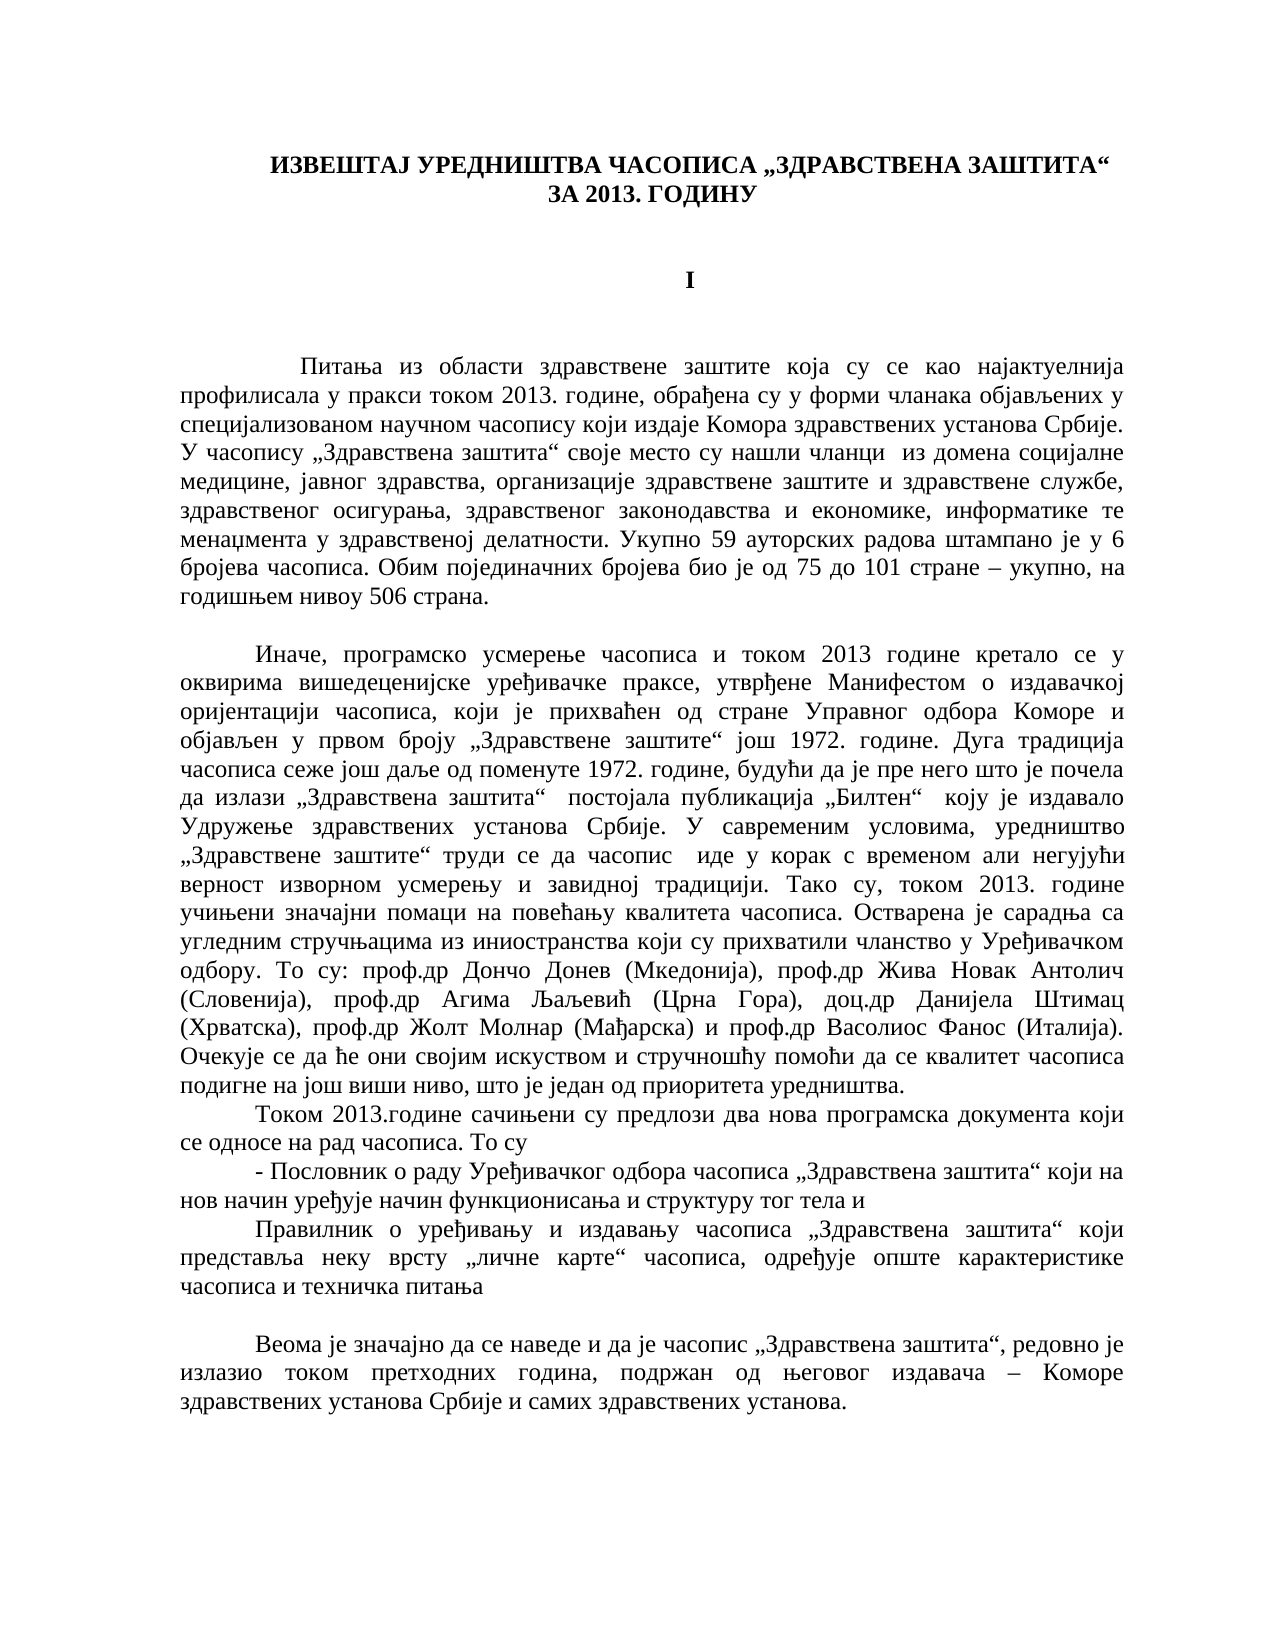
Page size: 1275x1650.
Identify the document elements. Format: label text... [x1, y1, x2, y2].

text ИЗВЕШТАЈ УРЕДНИШТВА ЧАСОПИСА „ЗДРАВСТВЕНА ЗАШТИТА“ ЗА 2013. ГОДИНУ [180, 150, 1125, 207]
text Током 2013.године сачињени су предлози два нова програмска документа који се односе на рад часописа. То су [180, 1099, 1125, 1156]
text Правилник о уређивању и издавању часописа „Здравствена заштита“ који представља неку врсту „личне карте“ часописа, одређује опште карактеристике часописа и техничка питања [180, 1214, 1125, 1300]
text - Пословник о раду Уређивачког одбора часописа „Здравствена заштита“ који на нов начин уређује начин функционисања и структуру тог тела и [180, 1156, 1125, 1214]
text Питања из области здравствене заштите која су се као најактуелнија профилисала у пракси током 2013. године, обрађена су у форми чланака објављених у специјализованом научном часопису који издаје Комора здравствених установа Србије. У часопису „Здравствена заштита“ своје место су нашли чланци из домена социјалне медицине, јавног здравства, организације здравствене заштите и здравствене службе, здравственог осигурања, здравственог законодавства и економике, информатике те менаџмента у здравственој делатности. Укупно 59 ауторских радова штампано је у 6 бројева часописа. Обим појединачних бројева био је од 75 до 101 стране – укупно, на годишњем нивоу 506 страна. [180, 351, 1125, 610]
text Иначе, програмско усмерење часописа и током 2013 године кретало се у оквирима вишедеценијске уређивачке праксе, утврђене Манифестом о издавачкој оријентацији часописа, који је прихваћен од стране Управног одбора Коморе и објављен у првом броју „Здравствене заштите“ још 1972. године. Дуга традиција часописа сеже још даље од поменуте 1972. године, будући да је пре него што је почела да излази „Здравствена заштита“ постојала публикација „Билтен“ коју је издавало Удружење здравствених установа Србије. У савременим условима, уредништво „Здравствене заштите“ труди се да часопис иде у корак с временом али негујући верност изворном усмерењу и завидној традицији. Тако су, током 2013. године учињени значајни помаци на повећању квалитета часописа. Остварена је сарадња са угледним стручњацима из иниостранства који су прихватили чланство у Уређивачком одбору. То су: проф.др Дончо Донев (Мкедонија), проф.др Жива Новак Антолич (Словенија), проф.др Агима Љаљевић (Црна Гора), доц.др Данијела Штимац (Хрватска), проф.др Жолт Молнар (Мађарска) и проф.др Васолиос Фанос (Италија). Очекује се да ће они својим искуством и стручношћу помоћи да се квалитет часописа подигне на још виши ниво, што је један од приоритета уредништва. [180, 639, 1125, 1099]
text Веома је значајно да се наведе и да је часопис „Здравствена заштита“, редовно је излазио током претходних година, подржан од његовог издавача – Коморе здравствених установа Србије и самих здравствених установа. [180, 1329, 1125, 1415]
text I [180, 265, 1125, 294]
